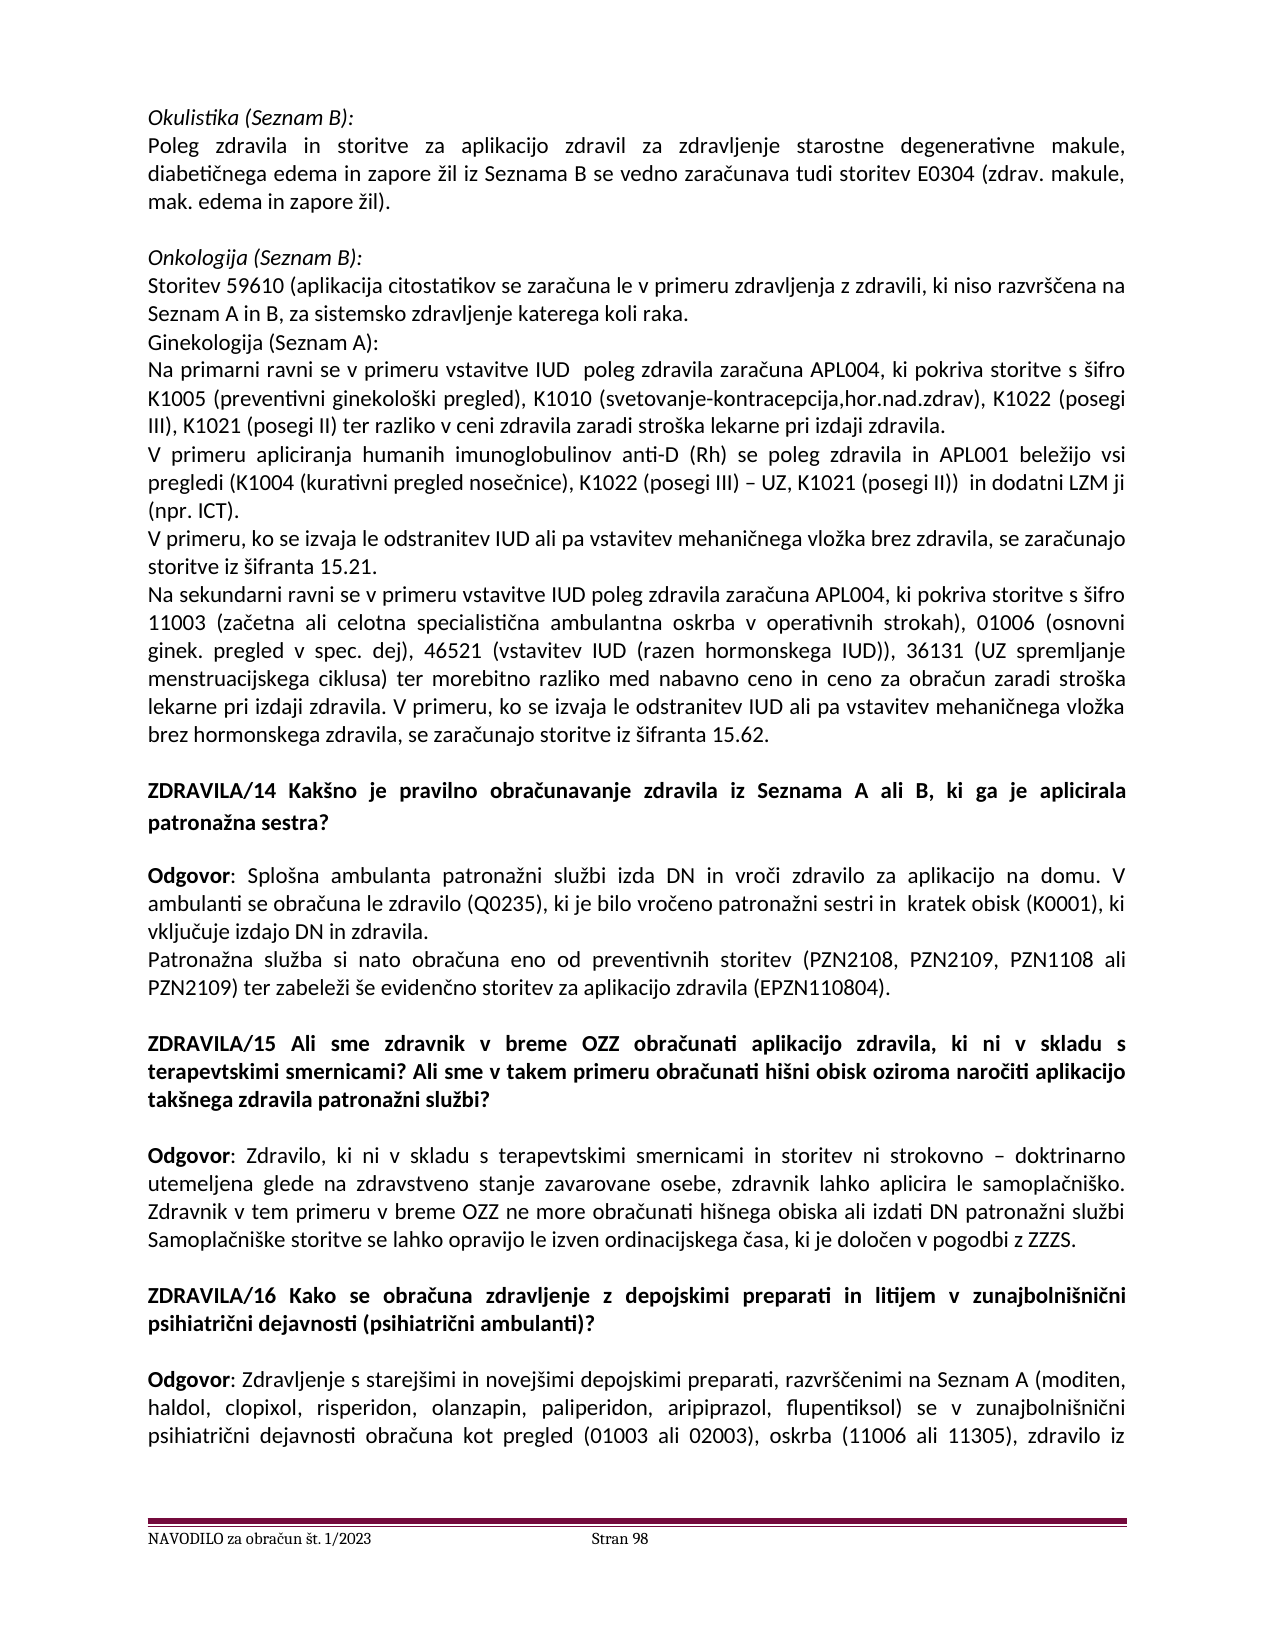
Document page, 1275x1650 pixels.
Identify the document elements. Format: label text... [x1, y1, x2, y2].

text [148, 1366, 1127, 1449]
text Odgovor: Zdravilo, ki ni v skladu s terapevtskimi smernicami in storitev ni strokovno – doktrinarno utemeljena glede na zdravstveno stanje zavarovane osebe, zdravnik lahko aplicira le samoplačniško. Zdravnik v tem primeru v breme OZZ ne more obračunati hišnega obiska ali izdati DN patronažni službi Samoplačniške storitve se lahko opravijo le izven ordinacijskega časa, ki je določen v pogodbi z ZZZS. [148, 1141, 1127, 1253]
text V primeru, ko se izvaja le odstranitev IUD ali pa vstavitev mehaničnega vložka brez zdravila, se zaračunajo storitve iz šifranta 15.21. [148, 524, 1127, 580]
text Na sekundarni ravni se v primeru vstavitve IUD poleg zdravila zaračuna APL004, ki pokriva storitve s šifro 11003 (začetna ali celotna specialistična ambulantna oskrba v operativnih strokah), 01006 (osnovni ginek. pregled v spec. dej), 46521 (vstavitev IUD (razen hormonskega IUD)), 36131 (UZ spremljanje menstruacijskega ciklusa) ter morebitno razliko med nabavno ceno in ceno za obračun zaradi stroška lekarne pri izdaji zdravila. V primeru, ko se izvaja le odstranitev IUD ali pa vstavitev mehaničnega vložka brez hormonskega zdravila, se zaračunajo storitve iz šifranta 15.62. [148, 580, 1127, 748]
text Onkologija (Seznam B): [148, 243, 1127, 272]
text Na primarni ravni se v primeru vstavitve IUD poleg zdravila zaračuna APL004, ki pokriva storitve s šifro K1005 (preventivni ginekološki pregled), K1010 (svetovanje-kontracepcija,hor.nad.zdrav), K1022 (posegi III), K1021 (posegi II) ter razliko v ceni zdravila zaradi stroška lekarne pri izdaji zdravila. [148, 356, 1127, 440]
text ZDRAVILA/15 Ali sme zdravnik v breme OZZ obračunati aplikacijo zdravila, ki ni v skladu s terapevtskimi smernicami? Ali sme v takem primeru obračunati hišni obisk oziroma naročiti aplikacijo takšnega zdravila patronažni službi? [148, 1029, 1127, 1113]
text Odgovor: Splošna ambulanta patronažni službi izda DN in vroči zdravilo za aplikacijo na domu. V ambulanti se obračuna le zdravilo (Q0235), ki je bilo vročeno patronažni sestri in kratek obisk (K0001), ki vključuje izdajo DN in zdravila. [148, 861, 1127, 945]
text Patronažna služba si nato obračuna eno od preventivnih storitev (PZN2108, PZN2109, PZN1108 ali PZN2109) ter zabeleži še evidenčno storitev za aplikacijo zdravila (EPZN110804). [148, 945, 1127, 1001]
text Ginekologija (Seznam A): [148, 328, 1127, 356]
text Storitev 59610 (aplikacija citostatikov se zaračuna le v primeru zdravljenja z zdravili, ki niso razvrščena na Seznam A in B, za sistemsko zdravljenje katerega koli raka. [148, 272, 1127, 328]
text Poleg zdravila in storitve za aplikacijo zdravil za zdravljenje starostne degenerativne makule, diabetičnega edema in zapore žil iz Seznama B se vedno zaračunava tudi storitev E0304 (zdrav. makule, mak. edema in zapore žil). [148, 131, 1127, 216]
text V primeru apliciranja humanih imunoglobulinov anti-D (Rh) se poleg zdravila in APL001 beležijo vsi pregledi (K1004 (kurativni pregled nosečnice), K1022 (posegi III) – UZ, K1021 (posegi II)) in dodatni LZM ji (npr. ICT). [148, 440, 1127, 524]
text Okulistika (Seznam B): [148, 103, 1127, 131]
text ZDRAVILA/14 Kakšno je pravilno obračunavanje zdravila iz Seznama A ali B, ki ga je aplicirala patronažna sestra? [148, 776, 1127, 836]
text ZDRAVILA/16 Kako se obračuna zdravljenje z depojskimi preparati in litijem v zunajbolnišnični psihiatrični dejavnosti (psihiatrični ambulanti)? [148, 1281, 1127, 1337]
